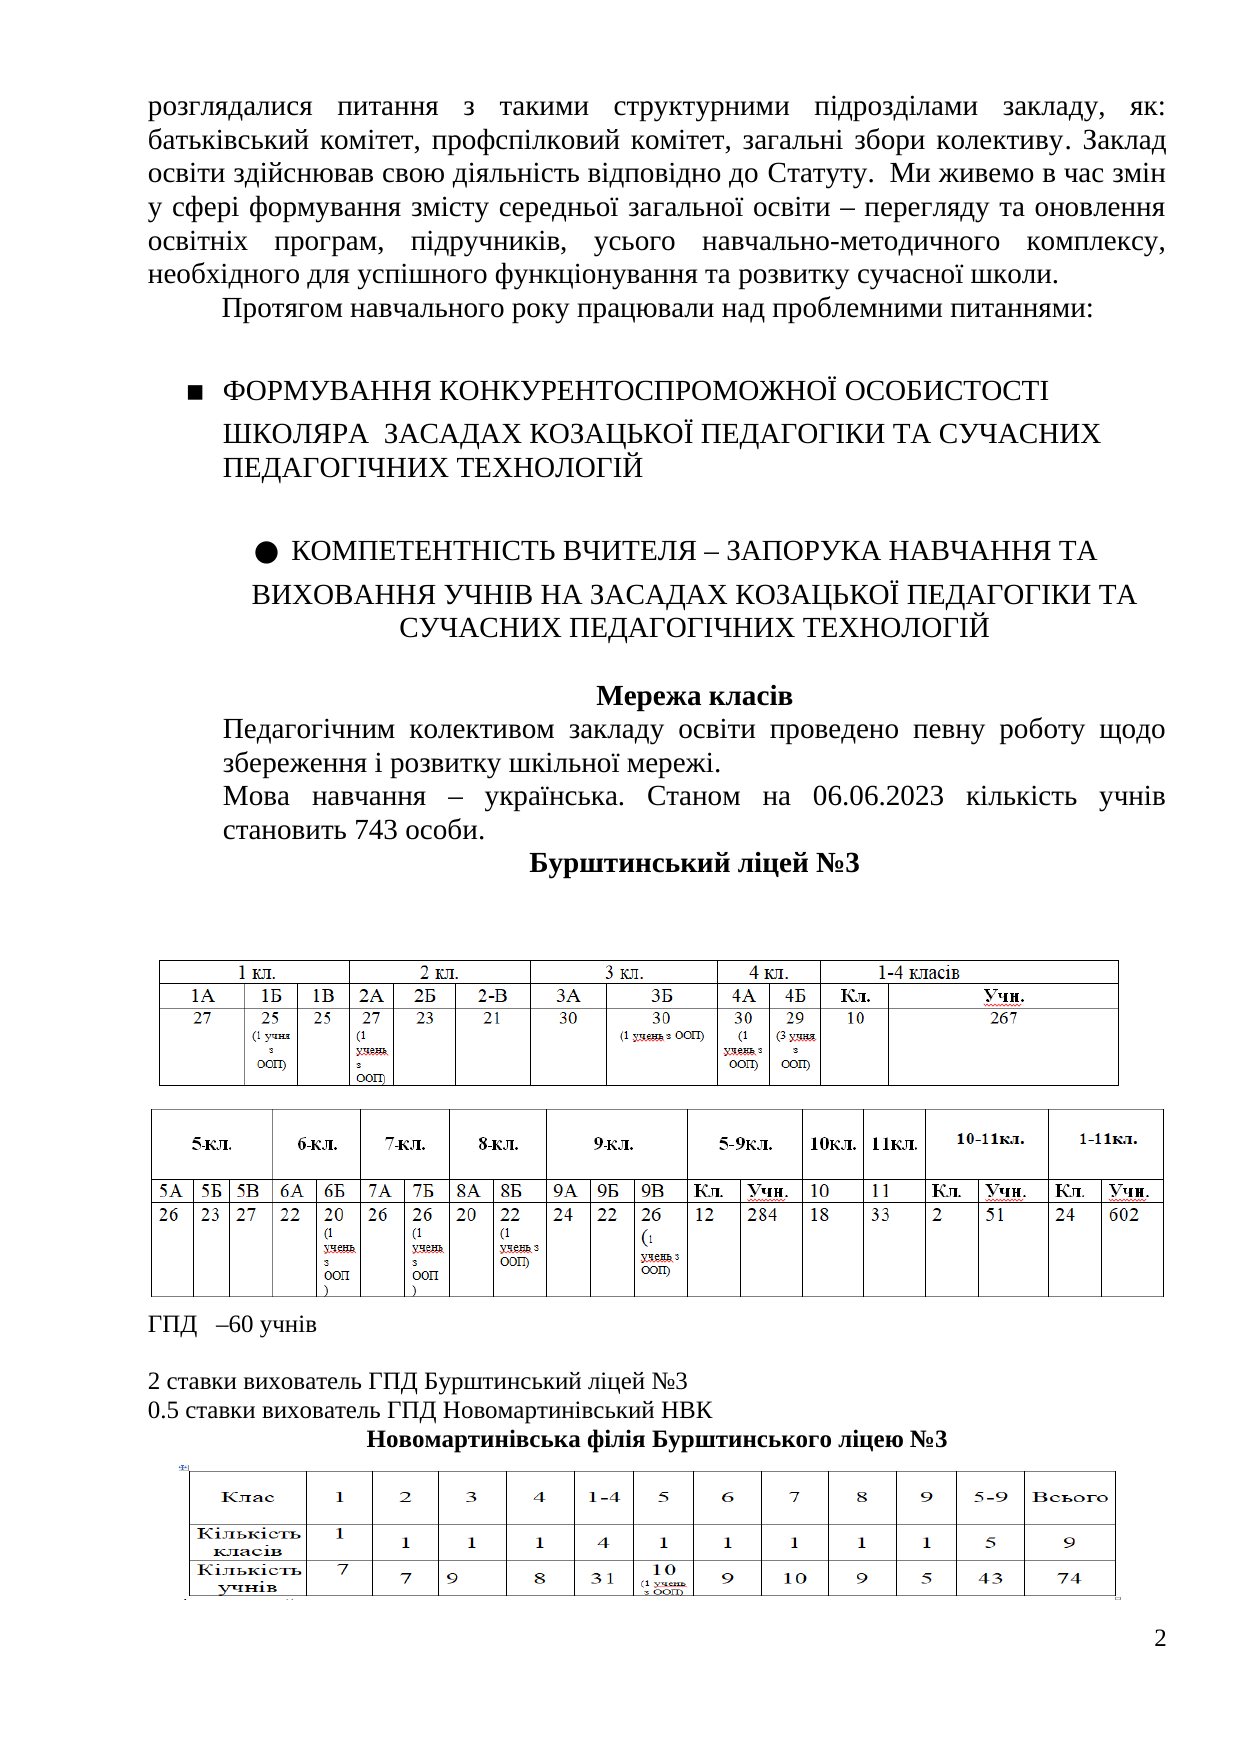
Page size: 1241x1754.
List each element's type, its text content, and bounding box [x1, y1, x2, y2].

text 0.5 ставки вихователь ГПД Новомартинівський НВК [148, 1395, 1167, 1424]
list ФОРМУВАННЯ КОНКУРЕНТОСПРОМОЖНОЇ ОСОБИСТОСТІ ШКОЛЯРА ЗАСАДАХ КОЗАЦЬКОЇ ПЕДАГОГІКИ ТА СУЧАСНИХ ПЕДАГОГІЧНИХ ТЕХНОЛОГІЙ [185, 357, 1167, 484]
text Педагогічним колективом закладу освіти проведено певну роботу щодо збереження і розвитку шкільної мережі. [223, 711, 1167, 778]
text ГПД –60 учнів [148, 1309, 1167, 1338]
text Мова навчання – українська. Станом на 06.06.2023 кількість учнів становить 743 особи. [223, 778, 1167, 845]
picture [178, 1465, 1136, 1600]
text 2 ставки вихователь ГПД Бурштинський ліцей №3 [148, 1366, 1167, 1395]
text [148, 88, 1167, 290]
text Мережа класів [223, 678, 1167, 711]
text Новомартинівська філія Бурштинського ліцею №3 [148, 1424, 1167, 1453]
list КОМПЕТЕНТНІСТЬ ВЧИТЕЛЯ – ЗАПОРУКА НАВЧАННЯ ТА ВИХОВАННЯ УЧНІВ НА ЗАСАДАХ КОЗАЦЬКОЇ ПЕДАГОГІКИ ТА СУЧАСНИХ ПЕДАГОГІЧНИХ ТЕХНОЛОГІЙ [185, 517, 1167, 644]
text Бурштинський ліцей №3 [223, 845, 1167, 879]
text Протягом навчального року працювали над проблемними питаннями: [148, 290, 1167, 323]
picture [147, 951, 1167, 1297]
